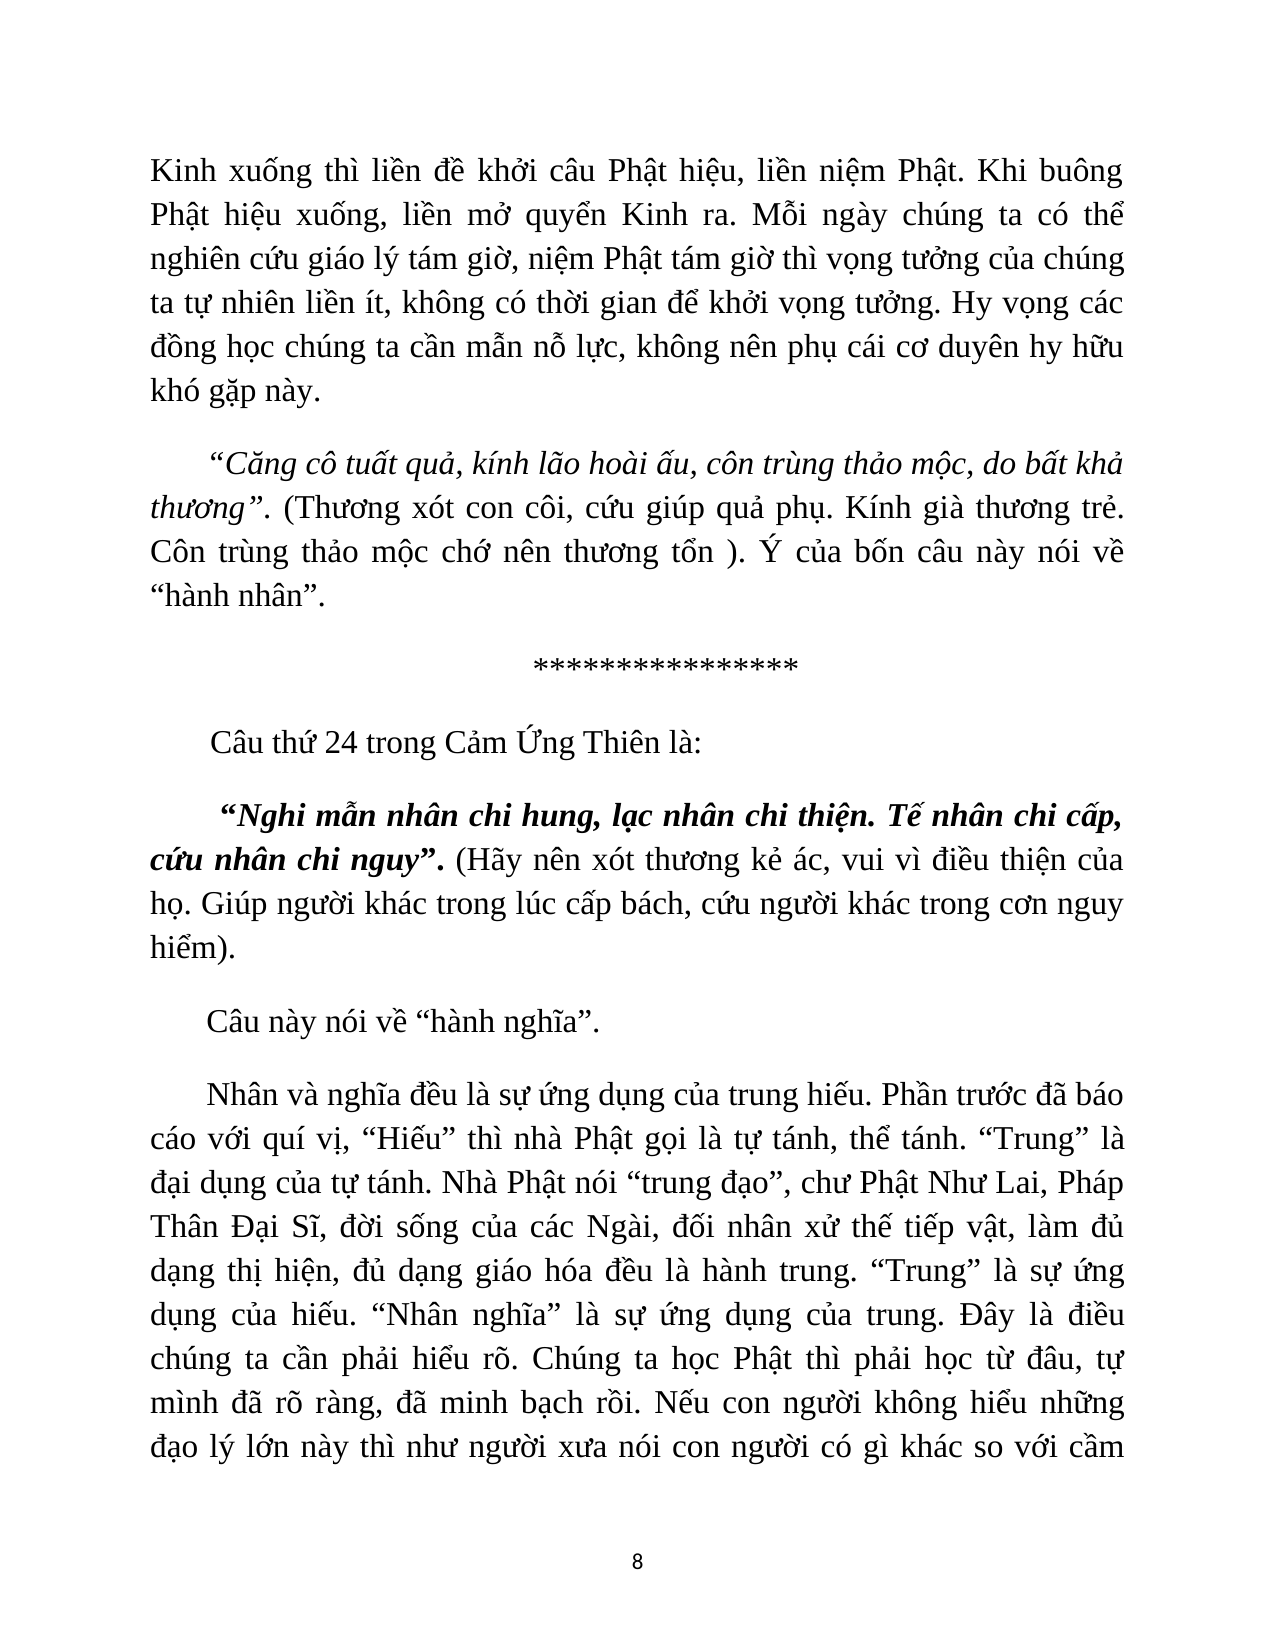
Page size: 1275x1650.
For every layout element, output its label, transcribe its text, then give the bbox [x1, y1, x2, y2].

text Câu này nói về “hành nghĩa”. [150, 1001, 1125, 1039]
text Câu thứ 24 trong Cảm Ứng Thiên là: [150, 722, 1125, 761]
text **************** [150, 649, 1125, 687]
text “Nghi mẫn nhân chi hung, lạc nhân chi thiện. Tế nhân chi cấp, cứu nhân chi nguy”. (Hãy nên xót thương kẻ ác, vui vì điều thiện của họ. Giúp người khác trong lúc cấp bách, cứu người khác trong cơn nguy hiểm). [150, 795, 1125, 966]
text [150, 1074, 1125, 1465]
text “Căng cô tuất quả, kính lão hoài ấu, côn trùng thảo mộc, do bất khả thương”. (Thương xót con côi, cứu giúp quả phụ. Kính già thương trẻ. Côn trùng thảo mộc chớ nên thương tổn ). Ý của bốn câu này nói về “hành nhân”. [150, 443, 1125, 614]
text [150, 150, 1125, 409]
